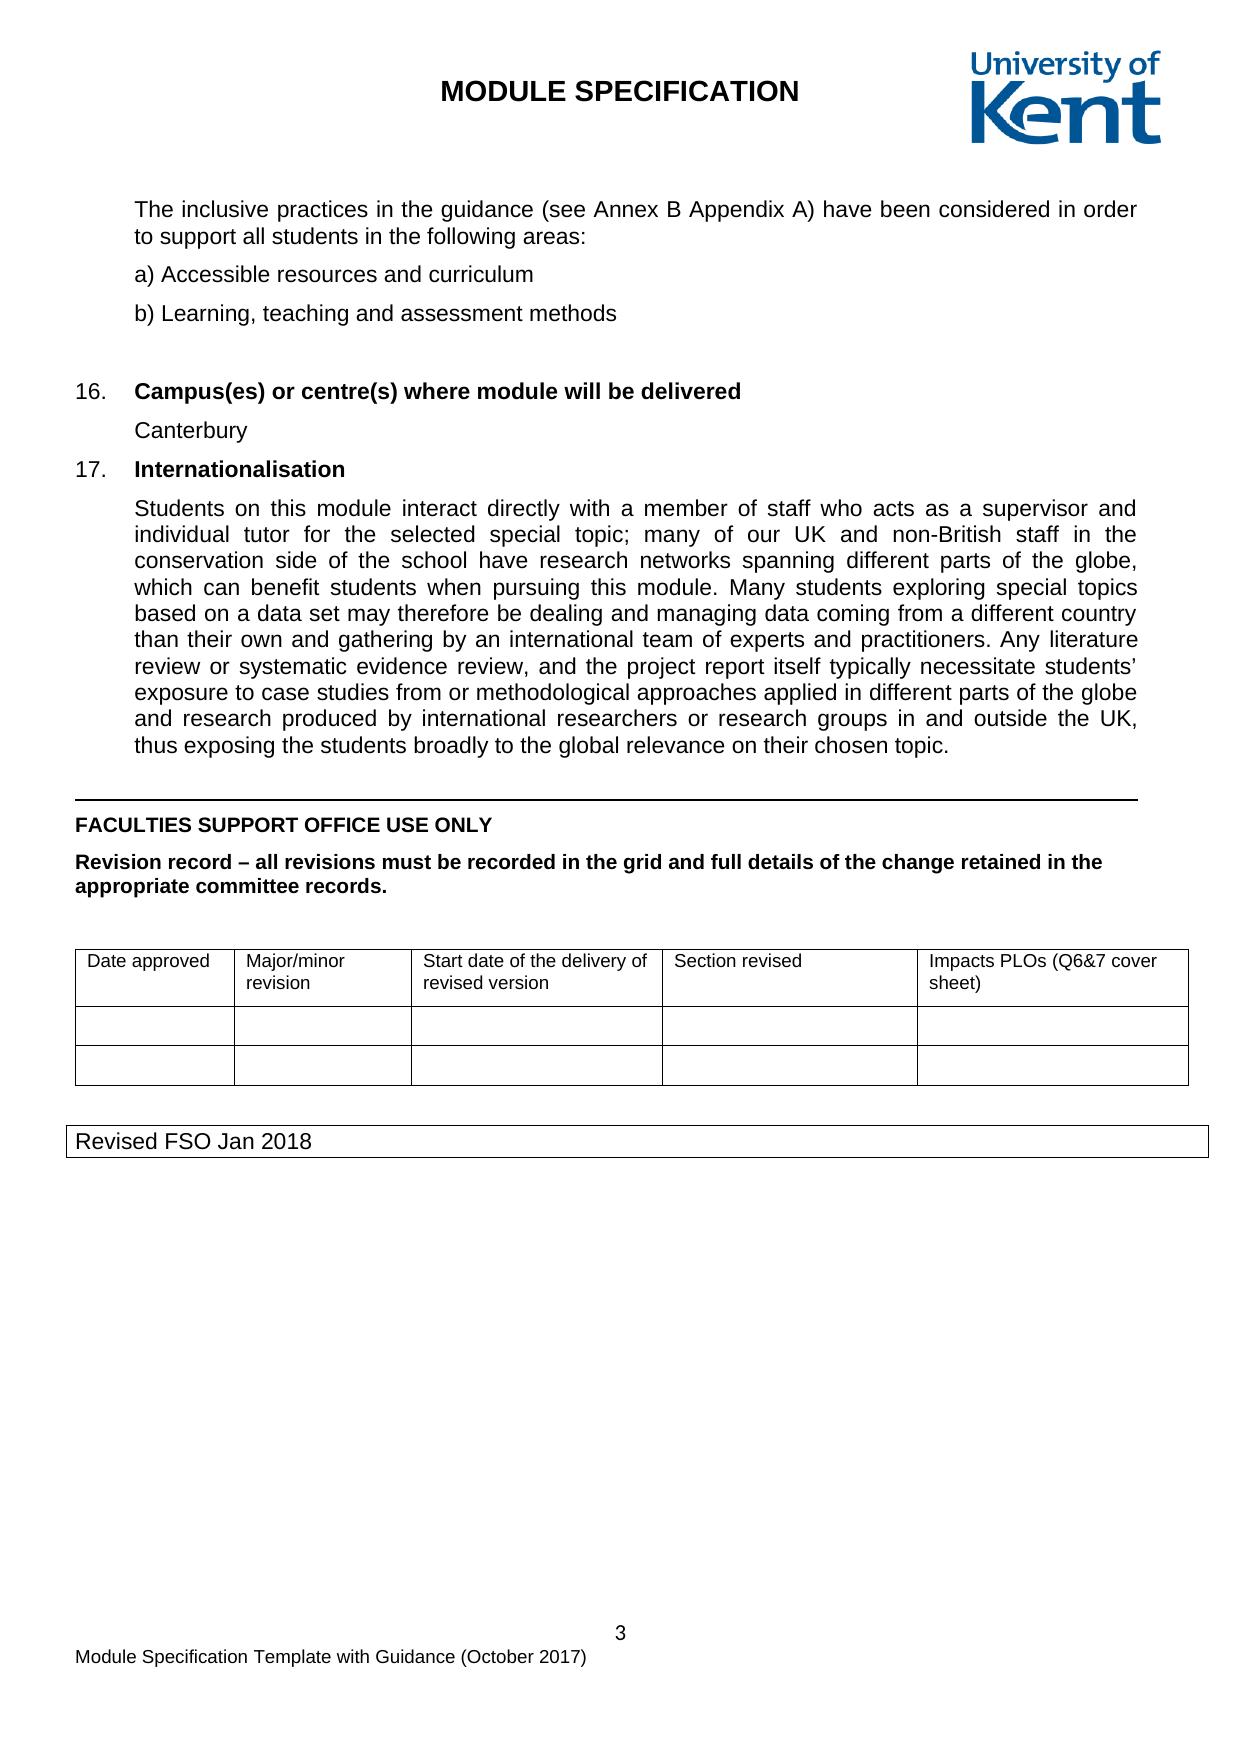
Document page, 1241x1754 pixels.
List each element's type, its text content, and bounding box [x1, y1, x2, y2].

table_header Start date of the delivery of revised version [412, 950, 662, 1006]
table_header Date approved [76, 950, 234, 1006]
text Students on this module interact directly with a member of staff who acts as a supervisor and individual tutor for the selected special topic; many of our UK and non-British staff in the conservation side of the school have research networks spanning different parts of the globe, which can benefit students when pursuing this module. Many students exploring special topics based on a data set may therefore be dealing and managing data coming from a different country than their own and gathering by an international team of experts and practitioners. Any literature review or systematic evidence review, and the project report itself typically necessitate students’ exposure to case studies from or methodological approaches applied in different parts of the globe and research produced by international researchers or research groups in and outside the UK, thus exposing the students broadly to the global relevance on their chosen topic. [134, 494, 1138, 758]
table_cell [412, 1007, 662, 1045]
table_cell [663, 1046, 917, 1085]
text Revised FSO Jan 2018 [67, 1126, 1208, 1157]
table_header Major/minor revision [235, 950, 411, 1006]
table_cell [235, 1046, 411, 1085]
table_cell [663, 1007, 917, 1045]
text Canterbury [134, 417, 1138, 443]
text FACULTIES SUPPORT OFFICE USE ONLY [75, 813, 1138, 837]
table_header Section revised [663, 950, 917, 1006]
table_cell [412, 1046, 662, 1085]
table_cell [235, 1007, 411, 1045]
list Campus(es) or centre(s) where module will be delivered [75, 378, 1138, 404]
table_cell [76, 1046, 234, 1085]
text a) Accessible resources and curriculum [134, 261, 1138, 288]
table_header Impacts PLOs (Q6&7 cover sheet) [918, 950, 1188, 1006]
table_cell [918, 1046, 1188, 1085]
table_cell [918, 1007, 1188, 1045]
text The inclusive practices in the guidance (see Annex B Appendix A) have been considered in order to support all students in the following areas: [134, 196, 1138, 249]
text Revision record – all revisions must be recorded in the grid and full details of the change retained in the appropriate committee records. [75, 849, 1138, 897]
text b) Learning, teaching and assessment methods [134, 300, 1138, 327]
table_cell [76, 1007, 234, 1045]
picture [970, 48, 1163, 145]
list Internationalisation [75, 456, 1138, 482]
